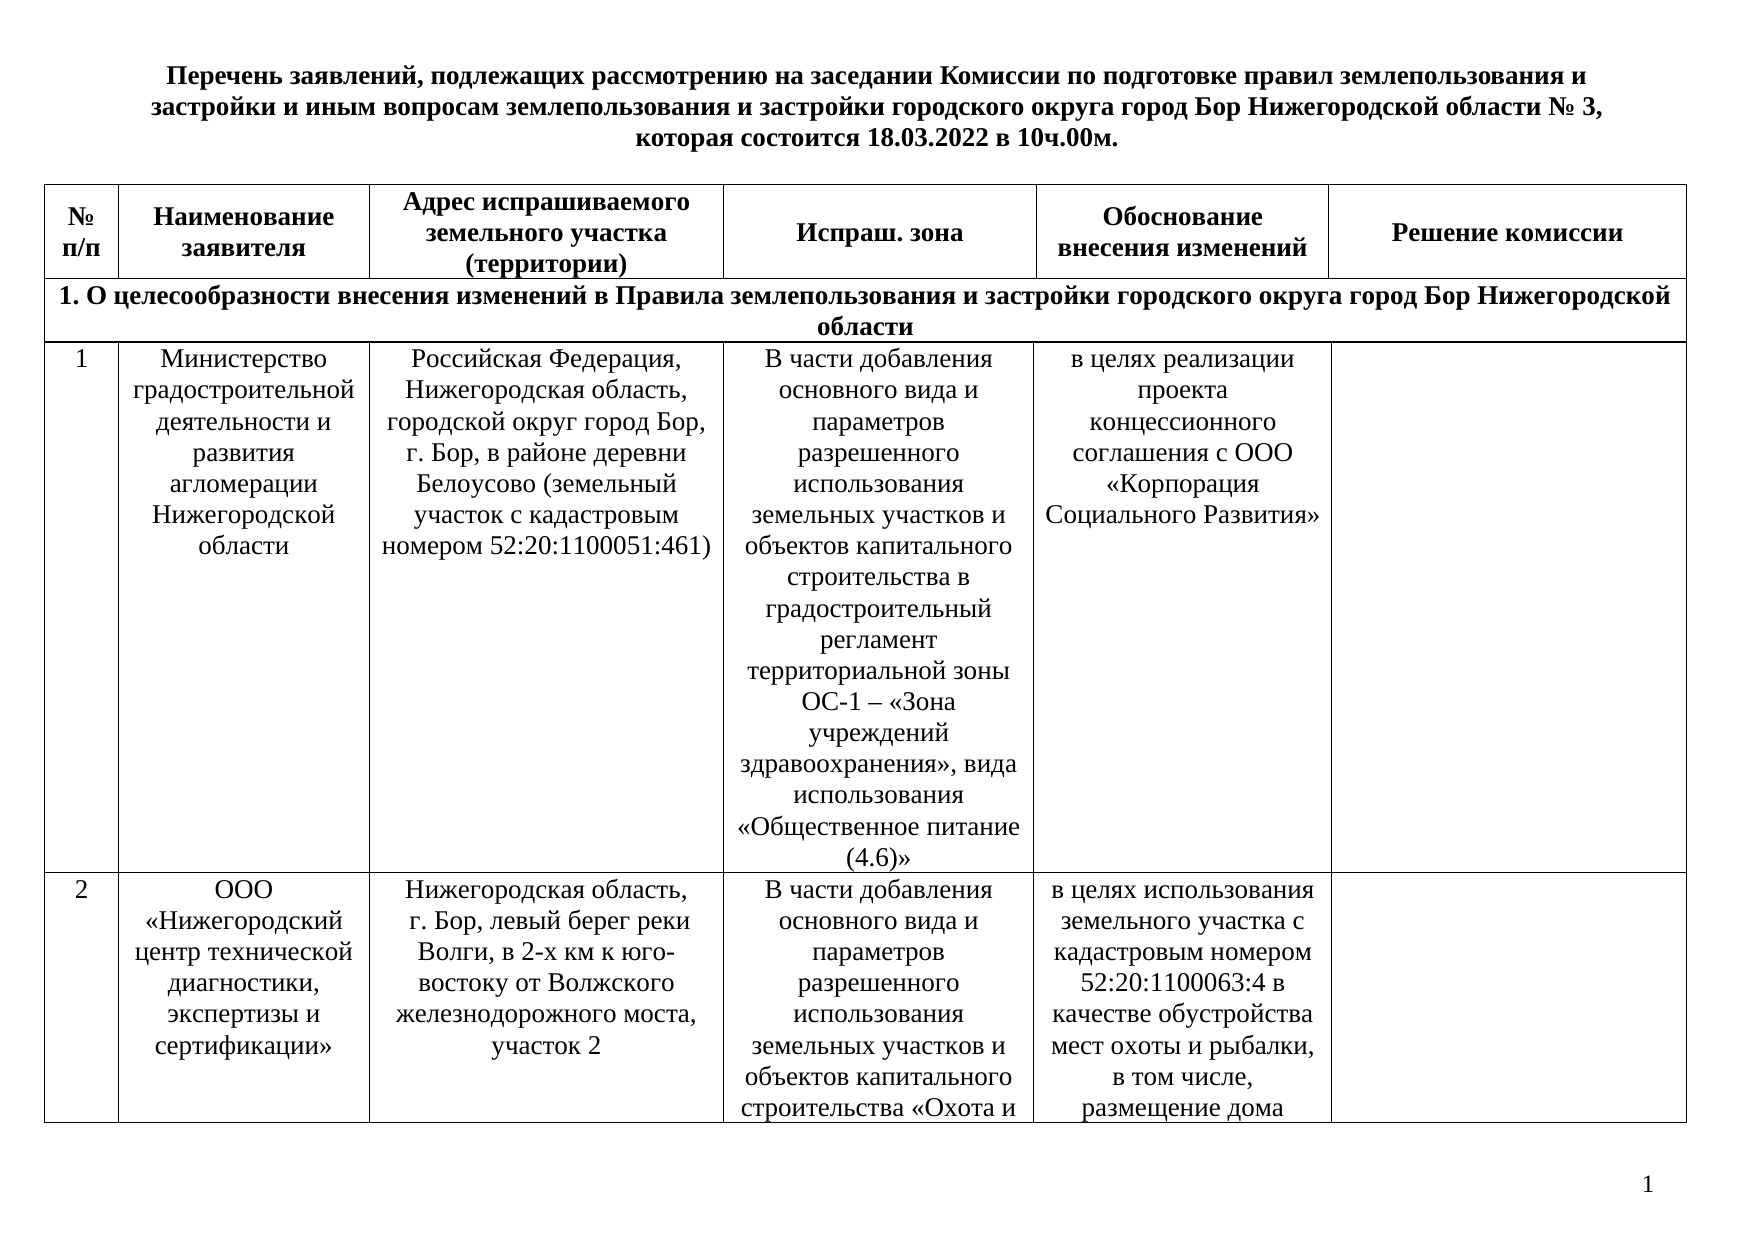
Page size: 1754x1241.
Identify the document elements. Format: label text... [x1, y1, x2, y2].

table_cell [724, 873, 1033, 1122]
subtitle Перечень заявлений, подлежащих рассмотрению на заседании Комиссии по подготовке правил землепользования и застройки и иным вопросам землепользования и застройки городского округа город Бор Нижегородской области № 3, которая состоится 18.03.2022 в 10ч.00м. [118, 59, 1636, 152]
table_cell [370, 873, 723, 1122]
table_header Испраш. зона [724, 185, 1036, 278]
table_cell Российская Федерация, Нижегородская область, городской округ город Бор, г. Бор, в районе деревни Белоусово (земельный участок с кадастровым номером 52:20:1100051:461) [370, 343, 723, 872]
table_header № п/п [45, 185, 118, 278]
table_header Наименование заявителя [119, 185, 369, 278]
table_cell Министерство градостроительной деятельности и развития агломерации Нижегородской области [119, 343, 369, 872]
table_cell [119, 873, 369, 1122]
table_header Решение комиссии [1329, 185, 1686, 278]
table_cell в целях реализации проекта концессионного соглашения с ООО «Корпорация Социального Развития» [1034, 343, 1331, 872]
table_cell 2 [45, 873, 118, 1122]
table_cell [1332, 873, 1686, 1122]
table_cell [1034, 873, 1331, 1122]
table_cell 1. О целесообразности внесения изменений в Правила землепользования и застройки городского округа город Бор Нижегородской области [45, 279, 1686, 341]
table_cell [1332, 343, 1686, 872]
table_cell 1 [45, 343, 118, 872]
table_header Адрес испрашиваемого земельного участка (территории) [370, 185, 723, 278]
table_cell В части добавления основного вида и параметров разрешенного использования земельных участков и объектов капитального строительства в градостроительный регламент территориальной зоны ОС-1 – «Зона учреждений здравоохранения», вида использования «Общественное питание (4.6)» [724, 343, 1033, 872]
table_header Обоснование внесения изменений [1037, 185, 1328, 278]
